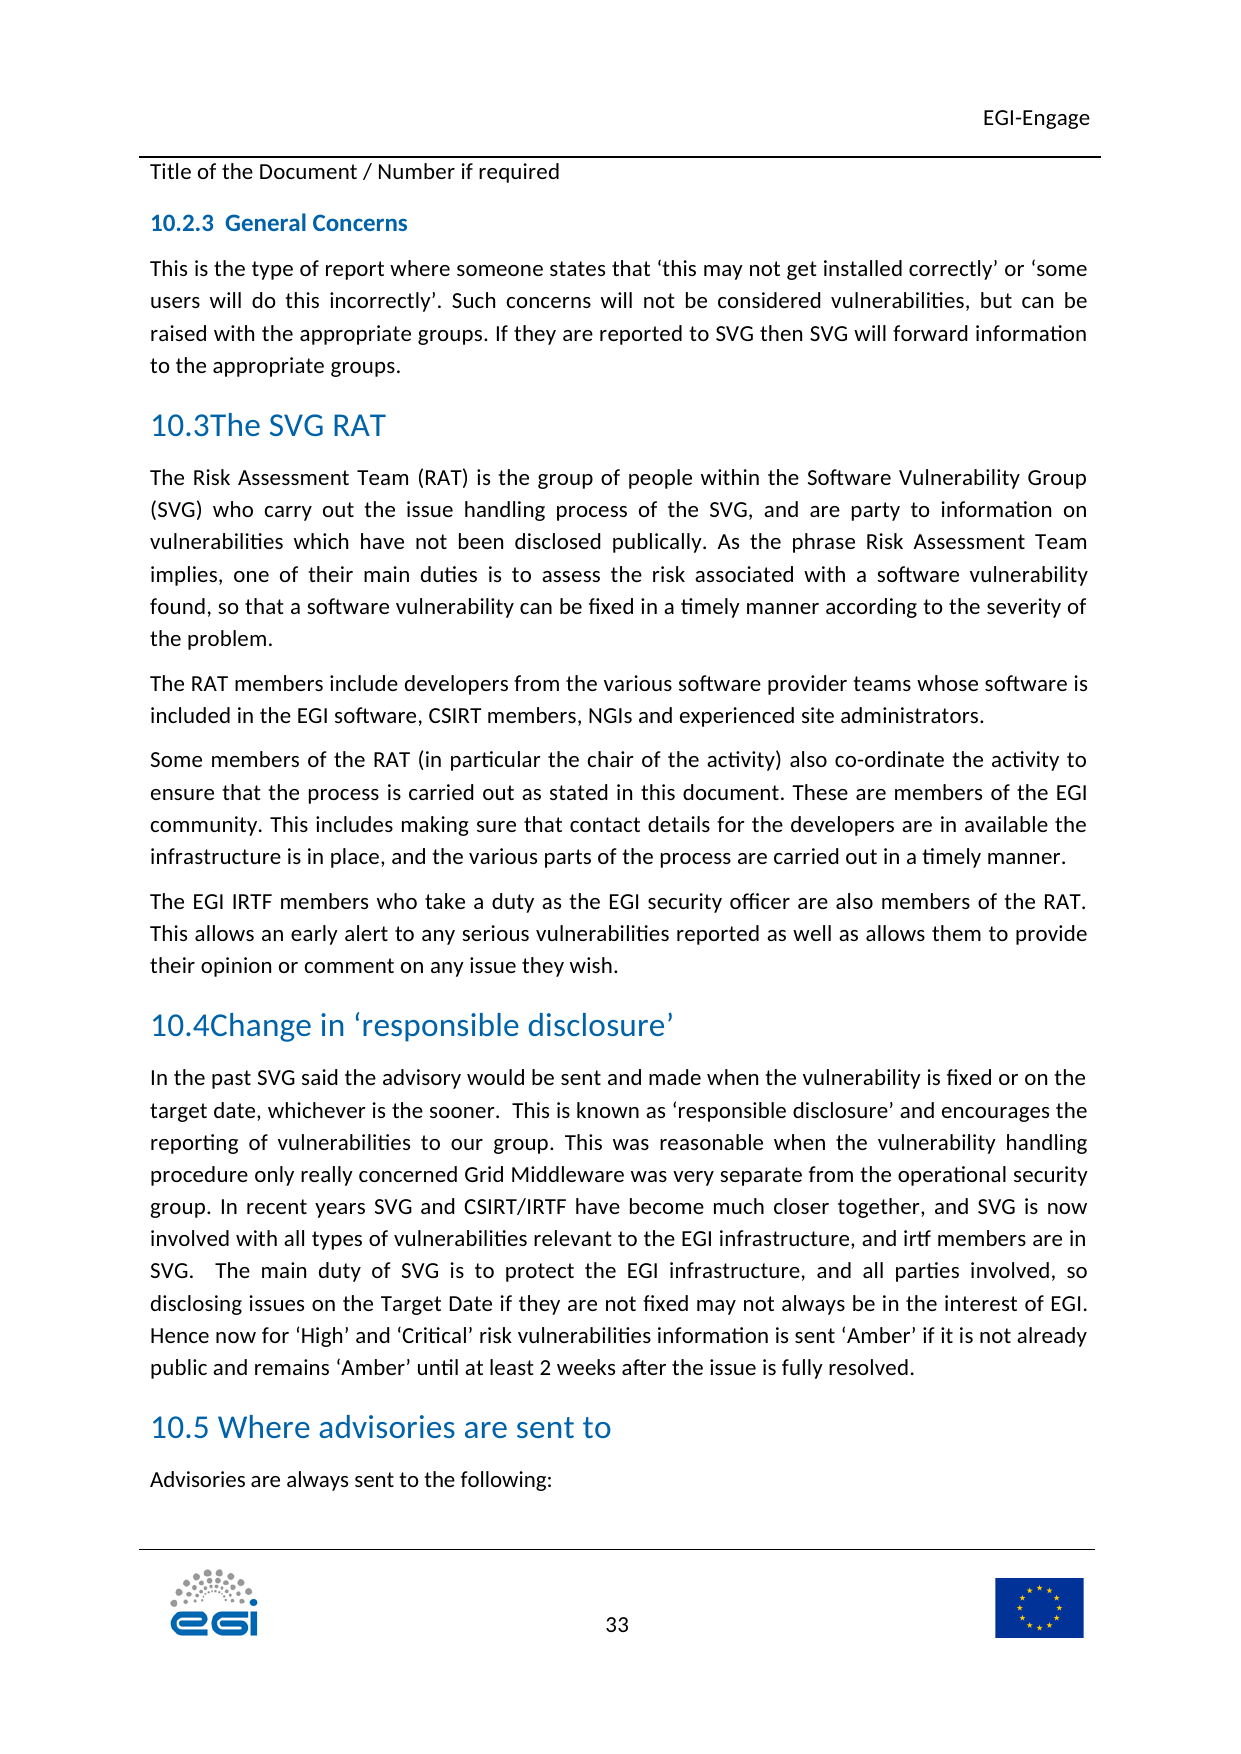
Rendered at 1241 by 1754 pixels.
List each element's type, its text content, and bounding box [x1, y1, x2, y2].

text Some members of the RAT (in particular the chair of the activity) also co-ordinate the activity to ensure that the process is carried out as stated in this document. These are members of the EGI community. This includes making sure that contact details for the developers are in available the infrastructure is in place, and the various parts of the process are carried out in a timely manner. [150, 746, 1090, 870]
picture [995, 1578, 1084, 1638]
list Advisories are always sent to the following: [150, 1466, 1090, 1493]
text This is the type of report where someone states that ‘this may not get installed correctly’ or ‘some users will do this incorrectly’. Such concerns will not be considered vulnerabilities, but can be raised with the appropriate groups. If they are reported to SVG then SVG will forward information to the appropriate groups. [150, 254, 1090, 379]
text The Risk Assessment Team (RAT) is the group of people within the Software Vulnerability Group (SVG) who carry out the issue handling process of the SVG, and are party to information on vulnerabilities which have not been disclosed publically. As the phrase Risk Assessment Team implies, one of their main duties is to assess the risk associated with a software vulnerability found, so that a software vulnerability can be fixed in a timely manner according to the severity of the problem. [150, 463, 1090, 652]
text The RAT members include developers from the various software provider teams whose software is included in the EGI software, CSIRT members, NGIs and experienced site administrators. [150, 669, 1090, 729]
picture [150, 1567, 276, 1638]
text The EGI IRTF members who take a duty as the EGI security officer are also members of the RAT. This allows an early alert to any serious vulnerabilities reported as well as allows them to provide their opinion or comment on any issue they wish. [150, 887, 1090, 979]
subtitle General Concerns [150, 207, 1090, 237]
subtitle Where advisories are sent to [150, 1406, 1090, 1447]
subtitle The SVG RAT [150, 404, 1090, 444]
subtitle Change in ‘responsible disclosure’ [150, 1004, 1090, 1045]
text In the past SVG said the advisory would be sent and made when the vulnerability is fixed or on the target date, whichever is the sooner. This is known as ‘responsible disclosure’ and encourages the reporting of vulnerabilities to our group. This was reasonable when the vulnerability handling procedure only really concerned Grid Middleware was very separate from the operational security group. In recent years SVG and CSIRT/IRTF have become much closer together, and SVG is now involved with all types of vulnerabilities relevant to the EGI infrastructure, and irtf members are in SVG. The main duty of SVG is to protect the EGI infrastructure, and all parties involved, so disclosing issues on the Target Date if they are not fixed may not always be in the interest of EGI. Hence now for ‘High’ and ‘Critical’ risk vulnerabilities information is sent ‘Amber’ if it is not already public and remains ‘Amber’ until at least 2 weeks after the issue is fully resolved. [150, 1063, 1090, 1381]
